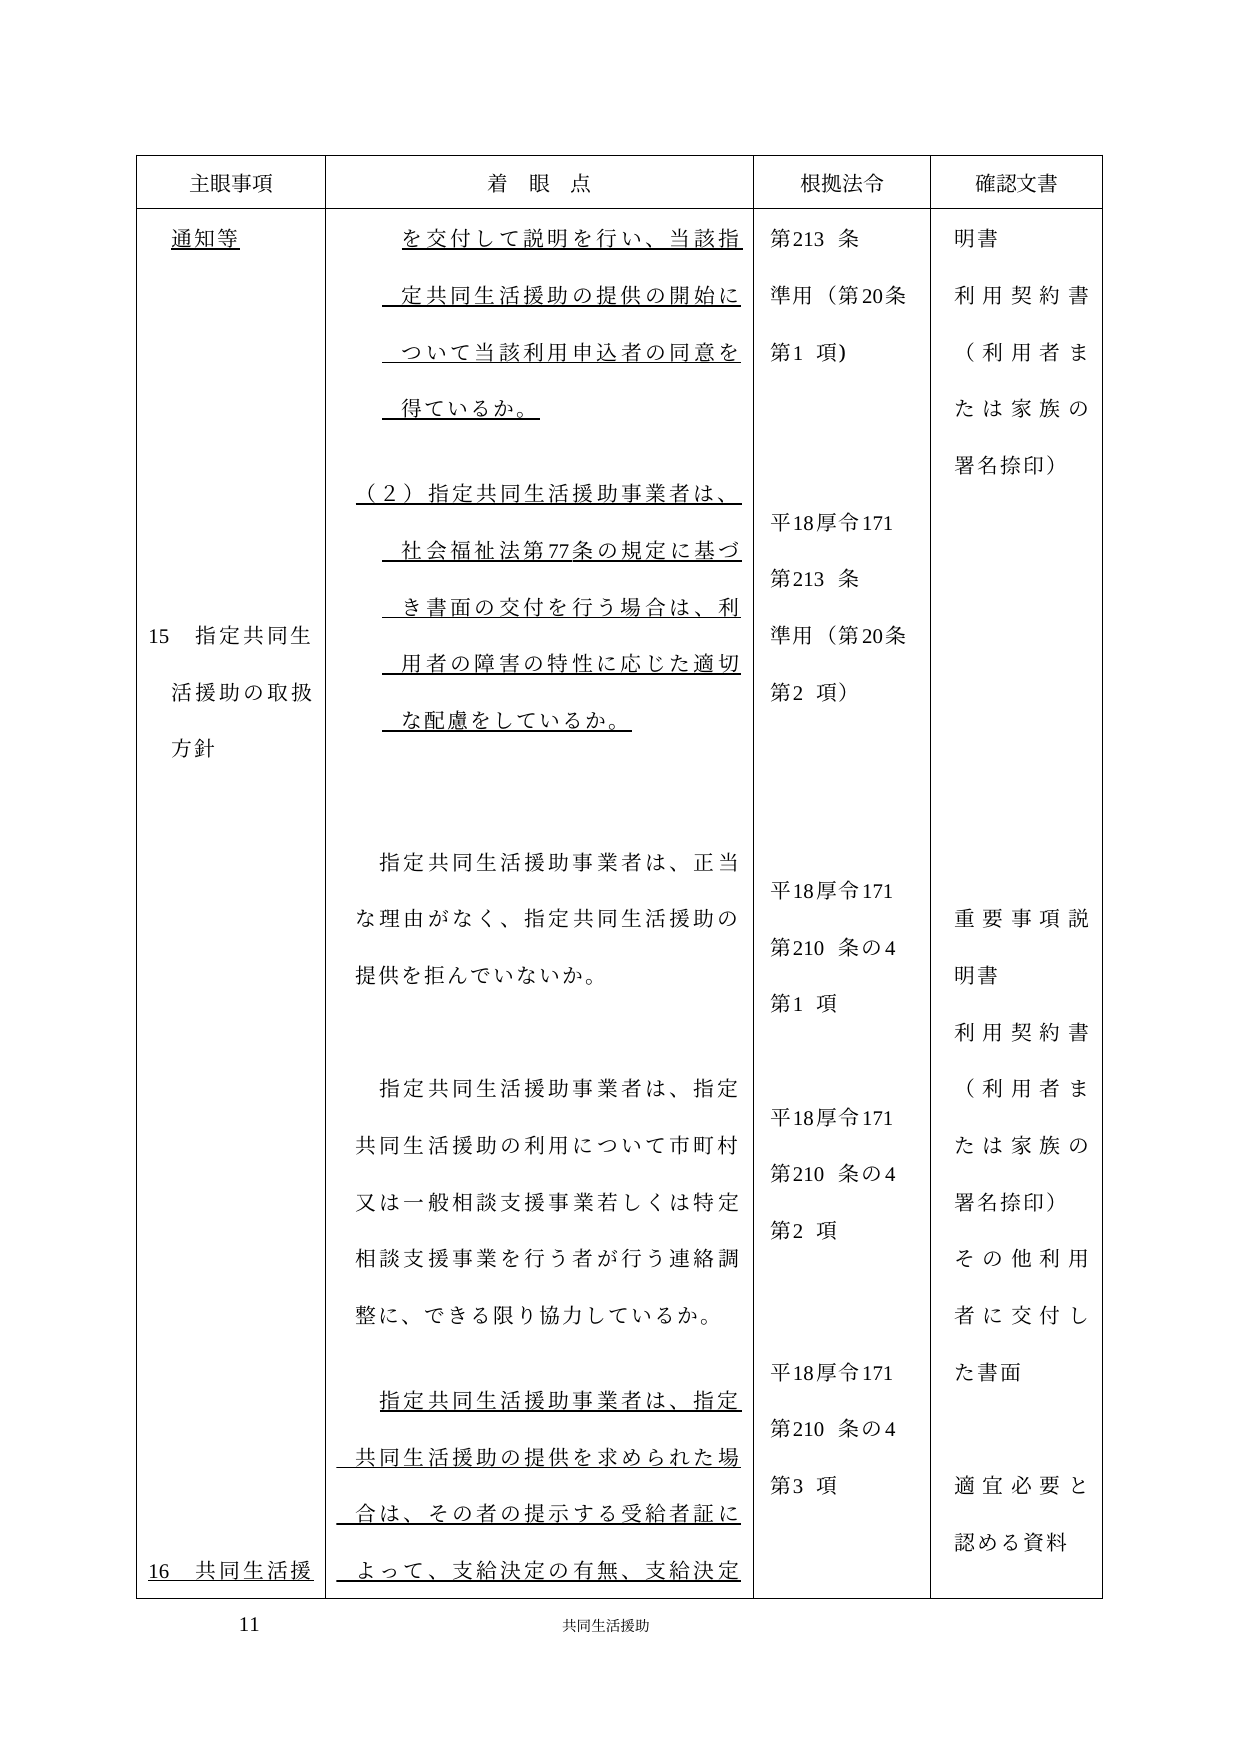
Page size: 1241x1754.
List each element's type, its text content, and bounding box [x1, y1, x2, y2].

table_header 主眼事項 [137, 156, 325, 208]
table_header 着 眼 点 [326, 156, 753, 208]
table_header 確認文書 [931, 156, 1102, 208]
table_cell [931, 209, 1102, 1598]
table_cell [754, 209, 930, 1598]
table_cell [137, 209, 325, 1598]
table_header 根拠法令 [754, 156, 930, 208]
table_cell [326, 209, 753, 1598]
